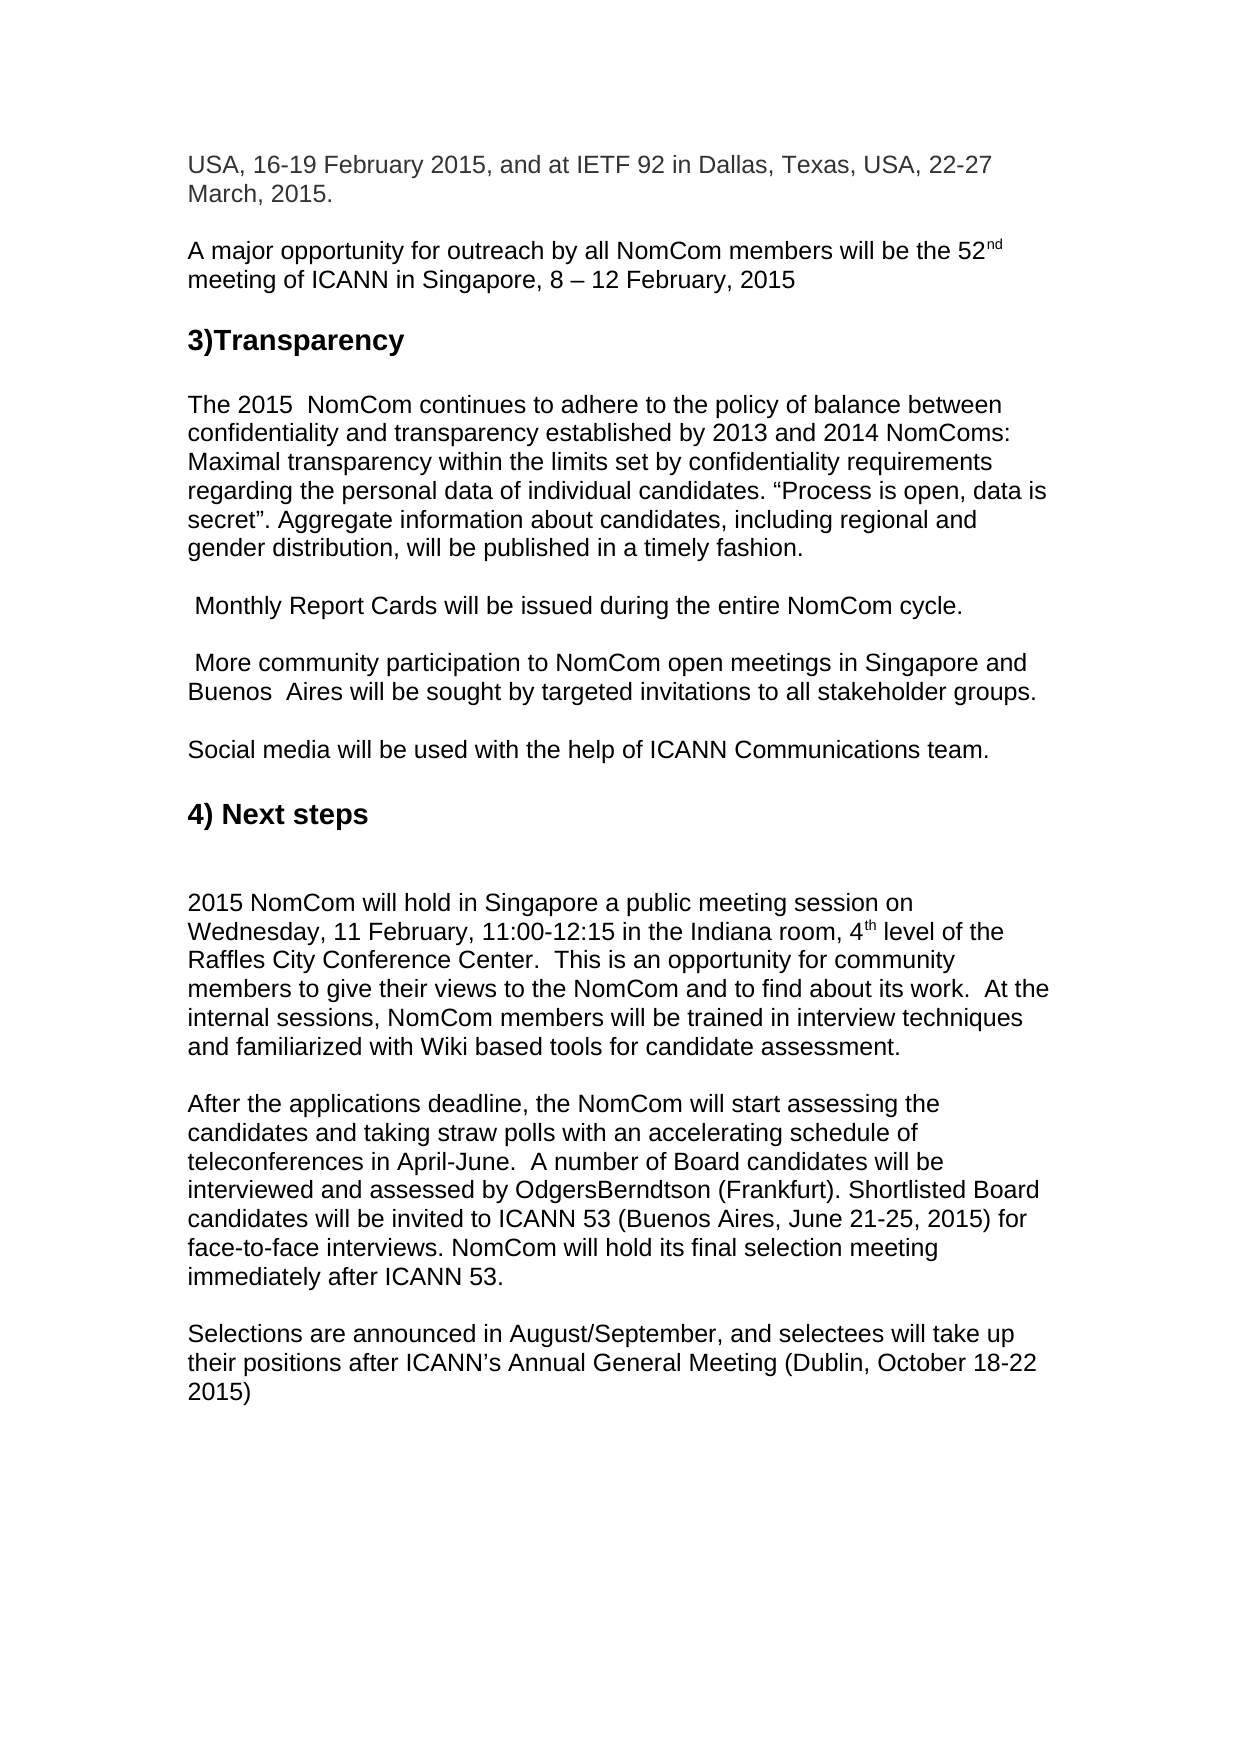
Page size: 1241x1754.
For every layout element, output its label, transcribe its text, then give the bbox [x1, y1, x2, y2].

text The 2015 NomCom continues to adhere to the policy of balance between confidentiality and transparency established by 2013 and 2014 NomComs: [187, 389, 1053, 447]
text 3)Transparency [187, 322, 1053, 356]
text 2015 NomCom will hold in Singapore a public meeting session on Wednesday, 11 February, 11:00-12:15 in the Indiana room, 4th level of the Raffles City Conference Center. This is an opportunity for community members to give their views to the NomCom and to find about its work. At the internal sessions, NomCom members will be trained in interview techniques and familiarized with Wiki based tools for candidate assessment. [187, 888, 1053, 1060]
text More community participation to NomCom open meetings in Singapore and Buenos Aires will be sought by targeted invitations to all stakeholder groups. [187, 648, 1053, 706]
text Social media will be used with the help of ICANN Communications team. [187, 734, 1053, 763]
text regarding the personal data of individual candidates. “Process is open, data is [187, 476, 1053, 504]
text A major opportunity for outreach by all NomCom members will be the 52nd meeting of ICANN in Singapore, 8 – 12 February, 2015 [187, 236, 1053, 294]
text Monthly Report Cards will be issued during the entire NomCom cycle. [187, 591, 1053, 619]
text secret”. Aggregate information about candidates, including regional and gender distribution, will be published in a timely fashion. [187, 504, 1053, 562]
text 4) Next steps [187, 797, 1053, 830]
text Maximal transparency within the limits set by confidentiality requirements [187, 447, 1053, 476]
text Selections are announced in August/September, and selectees will take up their positions after ICANN’s Annual General Meeting (Dublin, October 18-22 2015) [187, 1319, 1053, 1405]
text After the applications deadline, the NomCom will start assessing the candidates and taking straw polls with an accelerating schedule of teleconferences in April-June. A number of Board candidates will be interviewed and assessed by OdgersBerndtson (Frankfurt). Shortlisted Board candidates will be invited to ICANN 53 (Buenos Aires, June 21-25, 2015) for face-to-face interviews. NomCom will hold its final selection meeting immediately after ICANN 53. [187, 1089, 1053, 1290]
